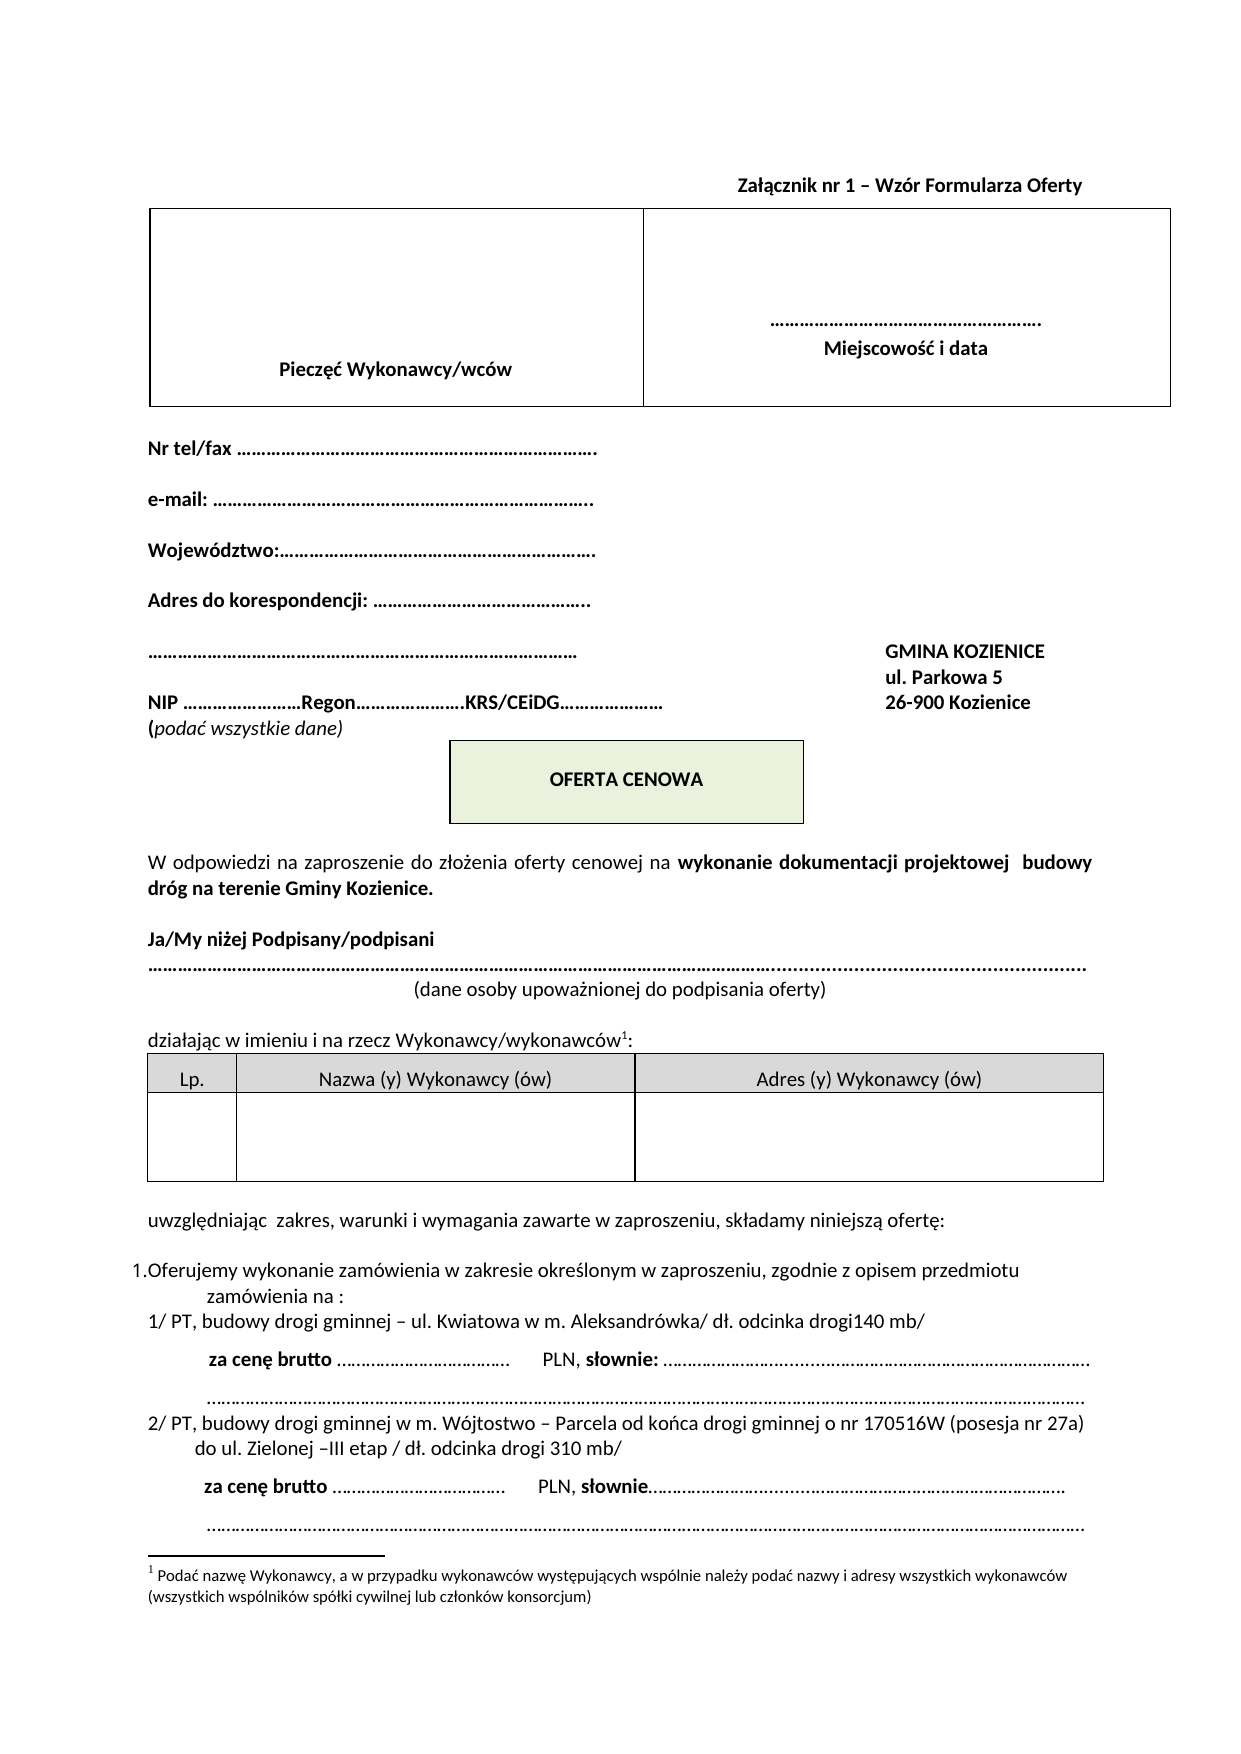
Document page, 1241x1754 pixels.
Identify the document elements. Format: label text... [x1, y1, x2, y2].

text 1/ PT, budowy drogi gminnej – ul. Kwiatowa w m. Aleksandrówka/ dł. odcinka drogi140 mb/ [148, 1309, 1093, 1334]
list Oferujemy wykonanie zamówienia w zakresie określonym w zaproszeniu, zgodnie z opisem przedmiotu zamówienia na : [132, 1258, 1093, 1309]
text W odpowiedzi na zaproszenie do złożenia oferty cenowej na wykonanie dokumentacji projektowej budowy dróg na terenie Gminy Kozienice. [148, 849, 1093, 900]
text ………………………………………………………………………………………………………………………………………………………………… [207, 1511, 1093, 1537]
text Nr tel/fax ………………………………………………………………. [148, 435, 1093, 461]
table_header ………………………………………………. Miejscowość i data [644, 209, 1170, 406]
table_header Pieczęć Wykonawcy/wców [151, 209, 643, 406]
table_header OFERTA CENOWA [451, 741, 803, 823]
text 2/ PT, budowy drogi gminnej w m. Wójtostwo – Parcela od końca drogi gminnej o nr 170516W (posesja nr 27a) [148, 1410, 1093, 1435]
table_cell [636, 1093, 1103, 1181]
text ………………………………………………………………………………………………………………......................................................... [148, 951, 1093, 977]
table_header Nazwa (y) Wykonawcy (ów) [237, 1054, 634, 1092]
text (dane osoby upoważnionej do podpisania oferty) [148, 977, 1093, 1002]
table_cell [148, 1093, 236, 1181]
table_cell [237, 1093, 634, 1181]
text Adres do korespondencji: …………………………………….. [148, 588, 1093, 613]
text Ja/My niżej Podpisany/podpisani [148, 926, 1093, 951]
text Załącznik nr 1 – Wzór Formularza Oferty [664, 173, 1093, 198]
text NIP ……………………Regon………………….KRS/CEiDG………………… 26-900 Kozienice [148, 689, 1093, 715]
text za cenę brutto ……………………………… PLN, słownie: ……………………..........……………………………………………… [148, 1347, 1093, 1372]
text do ul. Zielonej –III etap / dł. odcinka drogi 310 mb/ [148, 1435, 1093, 1461]
text ………………………………………………………………………………………………………………………………………………………………… [207, 1384, 1093, 1410]
table_header Adres (y) Wykonawcy (ów) [636, 1054, 1103, 1092]
text uwzględniając zakres, warunki i wymagania zawarte w zaproszeniu, składamy niniejszą ofertę: [148, 1207, 1093, 1233]
text (podać wszystkie dane) [148, 715, 1093, 740]
text …………………………………………………………………………… GMINA KOZIENICE ul. Parkowa 5 [148, 638, 1093, 689]
text za cenę brutto ……………………………… PLN, słownie……………………..........……………………………………………. [148, 1473, 1093, 1499]
text Województwo:………………………………………………………. [148, 537, 1093, 562]
text e-mail: ………………………………………………………………….. [148, 486, 1093, 511]
table_header Lp. [148, 1054, 236, 1092]
text działając w imieniu i na rzecz Wykonawcy/wykonawców: [148, 1027, 1093, 1053]
